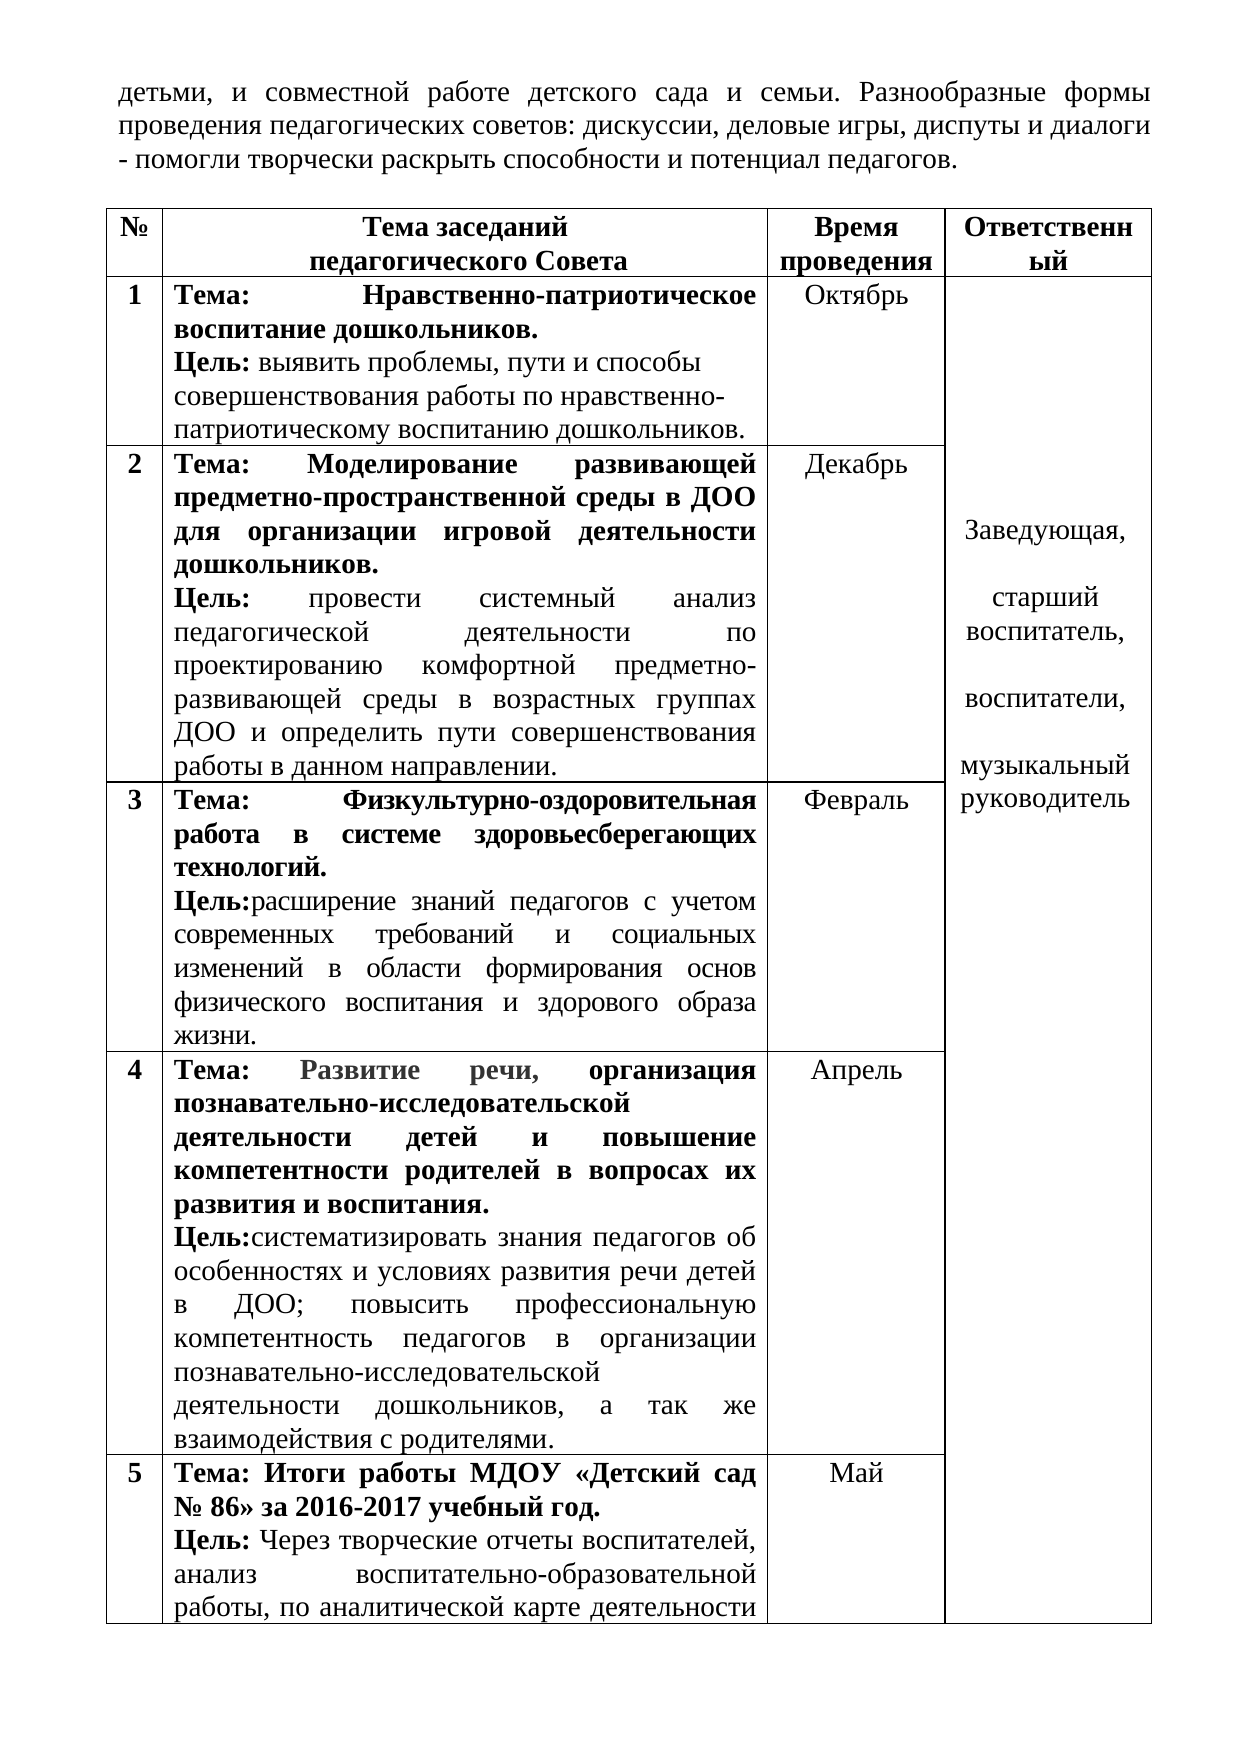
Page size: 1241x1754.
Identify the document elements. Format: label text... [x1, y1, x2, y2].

table_header Тема заседаний педагогического Совета [163, 209, 767, 276]
table_cell 5 [107, 1455, 162, 1623]
table_cell Декабрь [768, 446, 944, 781]
table_header Время проведения [768, 209, 944, 276]
table_header Ответственный [946, 209, 1151, 276]
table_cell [163, 1455, 767, 1623]
table_cell 2 [107, 446, 162, 781]
table_cell Заведующая, старший воспитатель, воспитатели, музыкальный руководитель [946, 277, 1151, 1623]
table_cell Тема: Физкультурно-оздоровительная работа в системе здоровьесберегающих технологий. Цель:расширение знаний педагогов с учетом современных требований и социальных изменений в области формирования основ физического воспитания и здорового образа жизни. [163, 783, 767, 1051]
table_cell Февраль [768, 783, 944, 1051]
table_cell Май [768, 1455, 944, 1623]
table_cell Тема: Нравственно-патриотическое воспитание дошкольников. Цель: выявить проблемы, пути и способы совершенствования работы по нравственно-патриотическому воспитанию дошкольников. [163, 277, 767, 445]
table_cell 4 [107, 1052, 162, 1454]
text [118, 74, 1152, 174]
table_cell Тема: Моделирование развивающей предметно-пространственной среды в ДОО для организации игровой деятельности дошкольников. Цель: провести системный анализ педагогической деятельности по проектированию комфортной предметно-развивающей среды в возрастных группах ДОО и определить пути совершенствования работы в данном направлении. [163, 446, 767, 781]
table_cell Октябрь [768, 277, 944, 445]
table_cell Апрель [768, 1052, 944, 1454]
table_cell 1 [107, 277, 162, 445]
table_header № [107, 209, 162, 276]
table_cell 3 [107, 783, 162, 1051]
table_cell Тема: Развитие речи, организация познавательно-исследовательской деятельности детей и повышение компетентности родителей в вопросах их развития и воспитания. Цель:систематизировать знания педагогов об особенностях и условиях развития речи детей в ДОО; повысить профессиональную компетентность педагогов в организации познавательно-исследовательской деятельности дошкольников, а так же взаимодействия с родителями. [163, 1052, 767, 1454]
